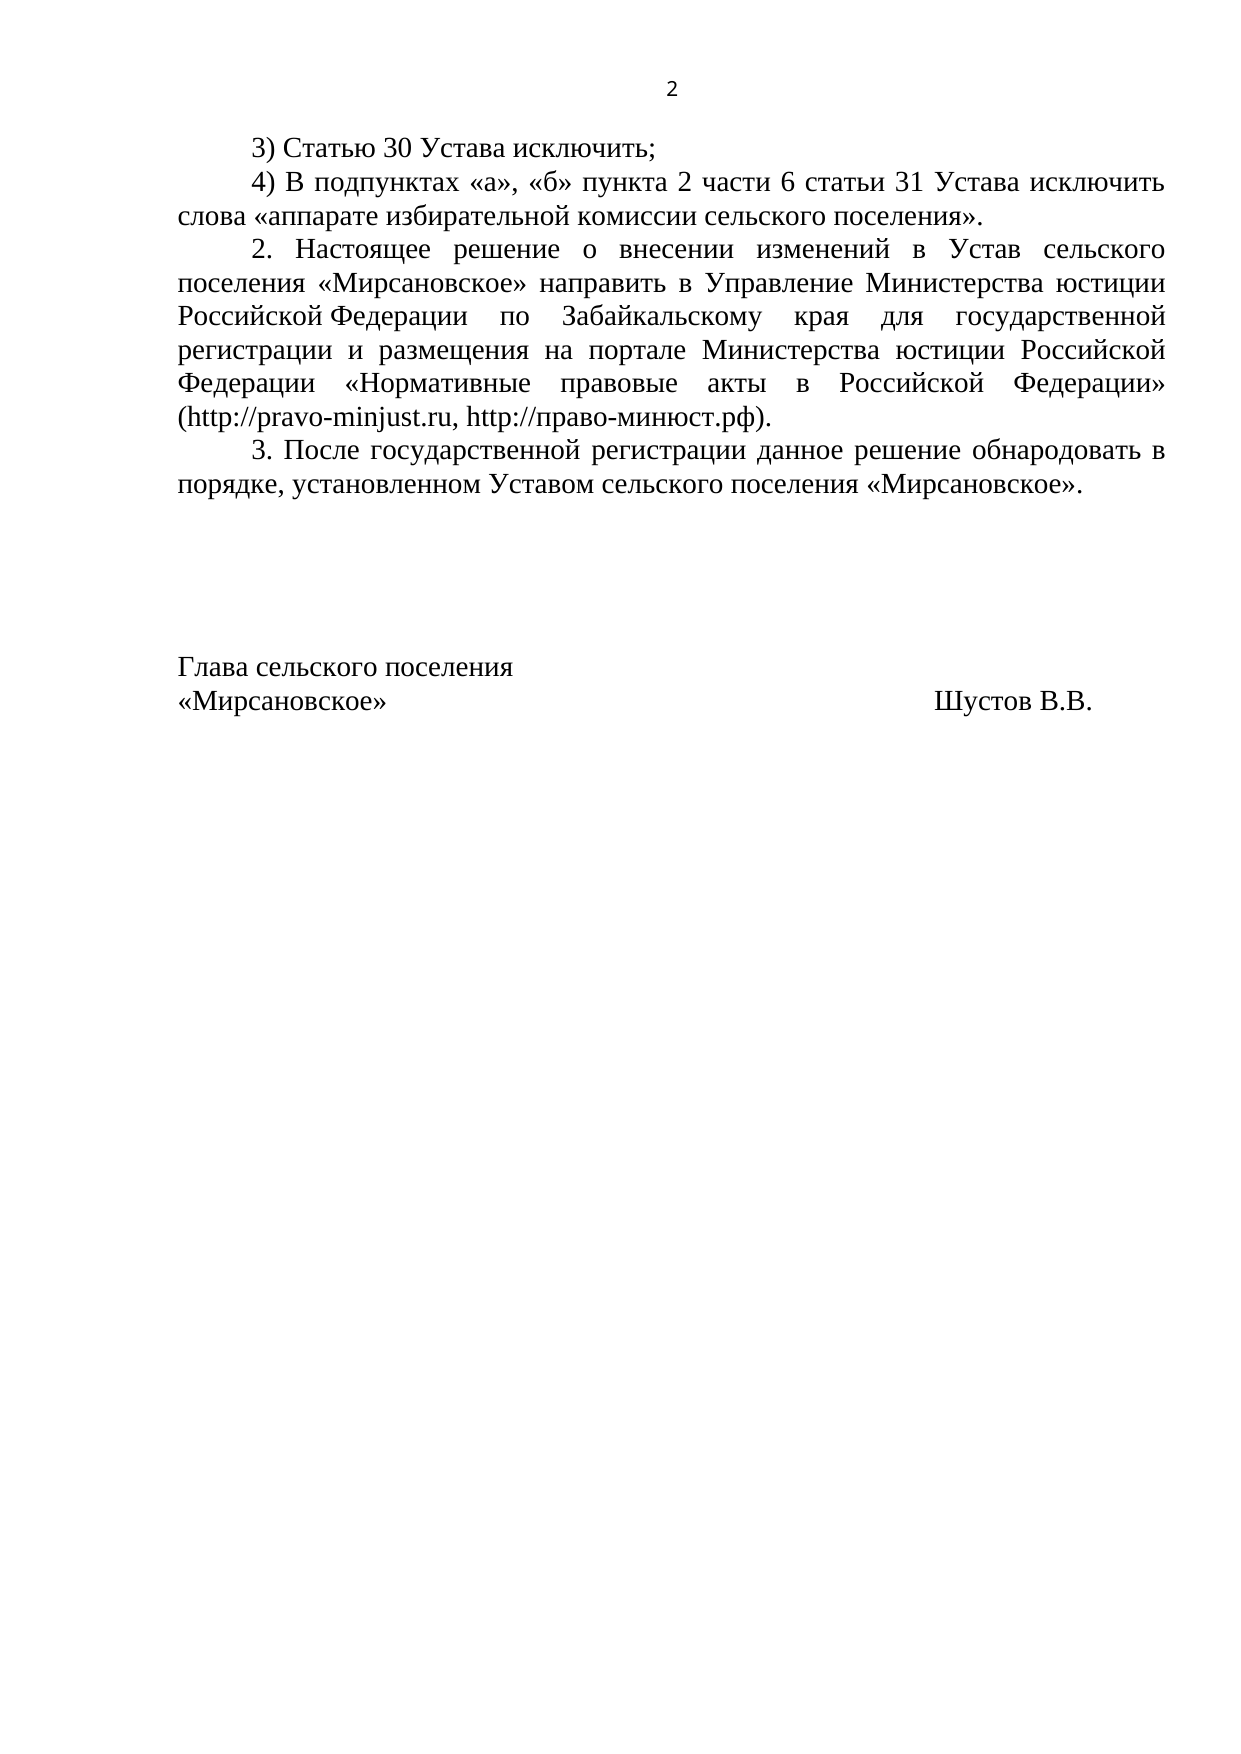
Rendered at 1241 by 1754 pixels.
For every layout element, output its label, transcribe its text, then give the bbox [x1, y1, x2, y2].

text Глава сельского поселения [177, 649, 1167, 683]
text 2. Настоящее решение о внесении изменений в Устав сельского поселения «Мирсановское» направить в Управление Министерства юстиции Российской Федерации по Забайкальскому края для государственной регистрации и размещения на портале Министерства юстиции Российской Федерации «Нормативные правовые акты в Российской Федерации» (http://pravo-minjust.ru, http://право-минюст.рф). [177, 231, 1167, 432]
text 3) Статью 30 Устава исключить; [177, 131, 1167, 164]
text 4) В подпунктах «а», «б» пункта 2 части 6 статьи 31 Устава исключить слова «аппарате избирательной комиссии сельского поселения». [177, 164, 1167, 231]
text 3. После государственной регистрации данное решение обнародовать в порядке, установленном Уставом сельского поселения «Мирсановское». [177, 432, 1167, 499]
text «Мирсановское» Шустов В.В. [177, 683, 1167, 717]
